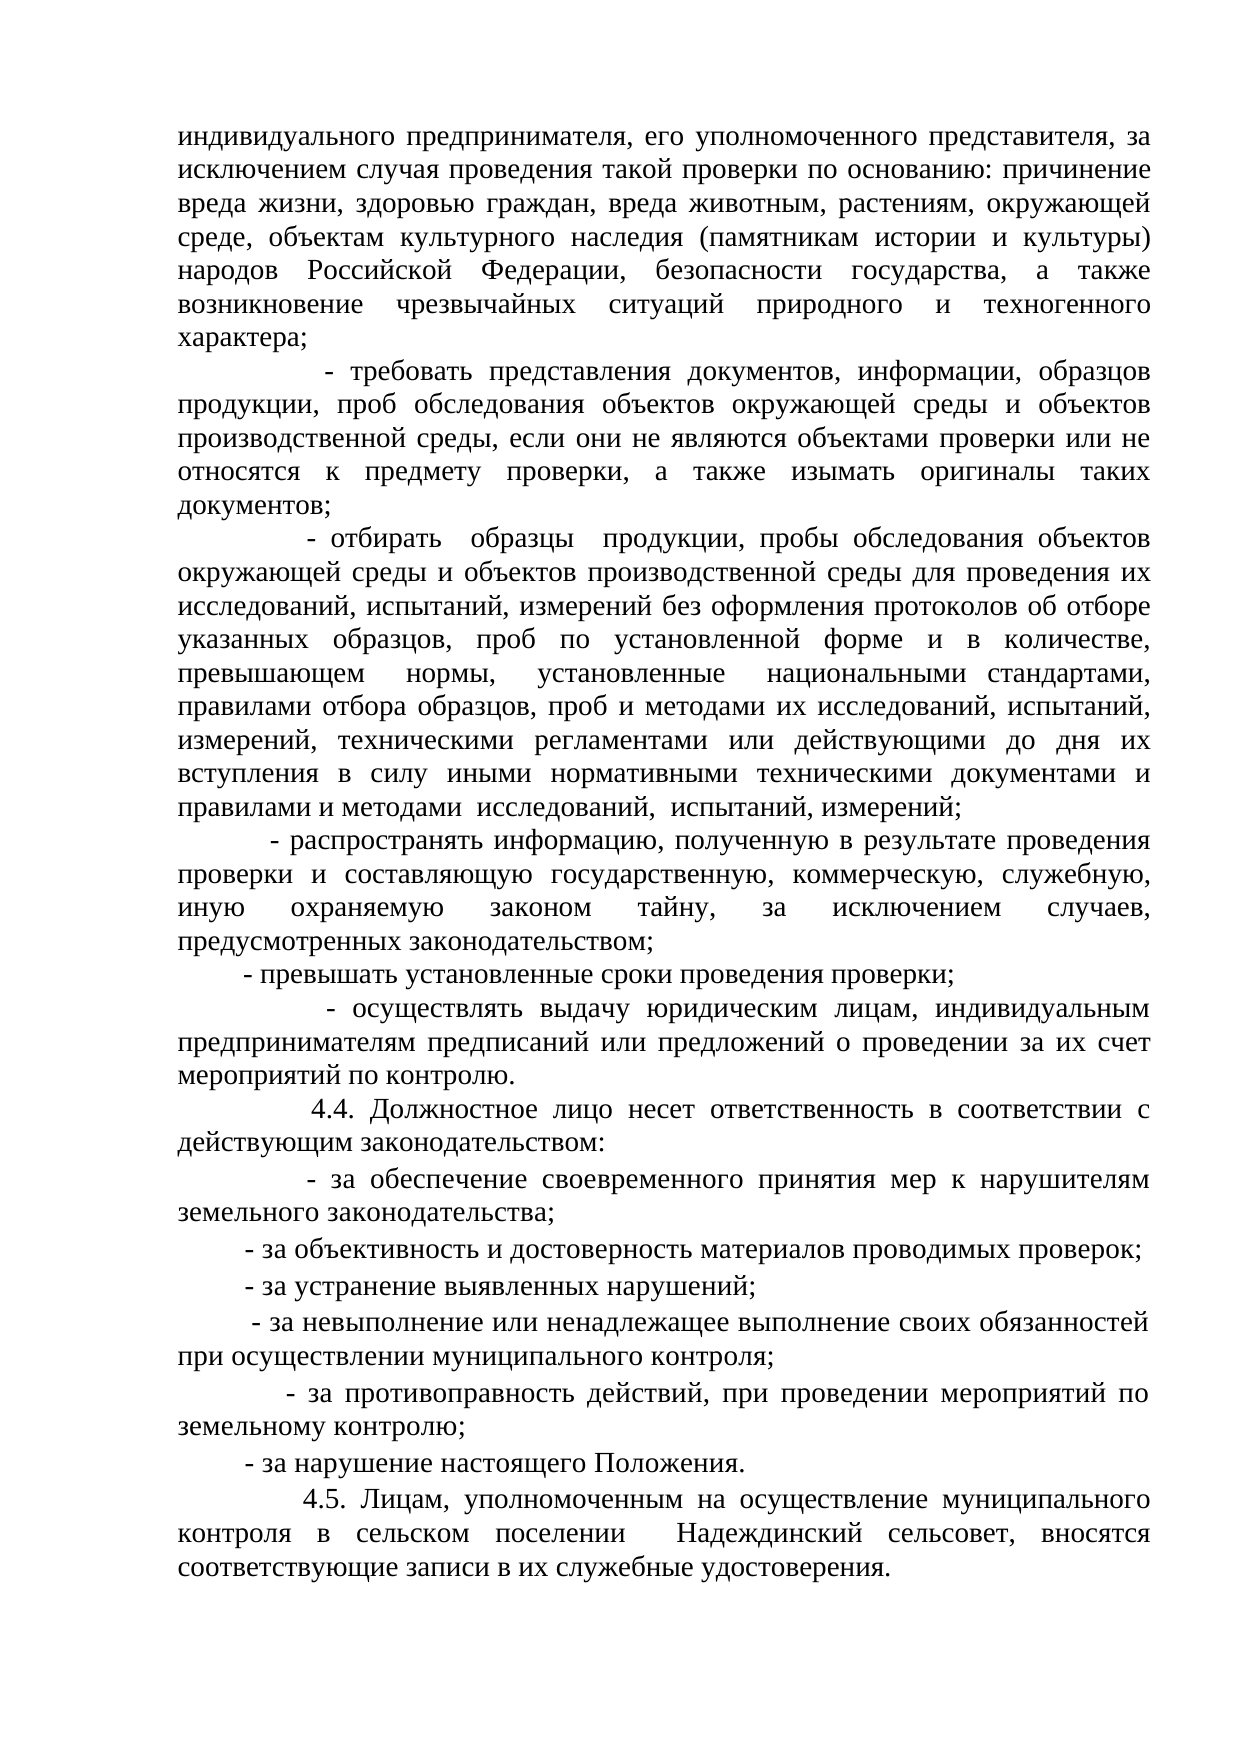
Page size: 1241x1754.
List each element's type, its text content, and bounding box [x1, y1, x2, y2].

text - превышать установленные сроки проведения проверки; [177, 957, 1152, 990]
text - распространять информацию, полученную в результате проведения проверки и составляющую государственную, коммерческую, служебную, иную охраняемую законом тайну, за исключением случаев, предусмотренных законодательством; [177, 822, 1152, 957]
text - требовать представления документов, информации, образцов продукции, проб обследования объектов окружающей среды и объектов производственной среды, если они не являются объектами проверки или не относятся к предмету проверки, а также изымать оригиналы таких документов; [177, 353, 1152, 521]
text - за нарушение настоящего Положения. [177, 1445, 1152, 1478]
text - за обеспечение своевременного принятия мер к нарушителям земельного законодательства; [177, 1161, 1152, 1228]
text 4.5. Лицам, уполномоченным на осуществление муниципального контроля в сельском поселении Надеждинский сельсовет, вносятся соответствующие записи в их служебные удостоверения. [177, 1482, 1152, 1582]
text - за объективность и достоверность материалов проводимых проверок; [177, 1231, 1152, 1265]
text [177, 118, 1152, 353]
text - за устранение выявленных нарушений; [177, 1268, 1152, 1301]
text - за невыполнение или ненадлежащее выполнение своих обязанностей при осуществлении муниципального контроля; [177, 1304, 1152, 1372]
text - отбирать образцы продукции, пробы обследования объектов окружающей среды и объектов производственной среды для проведения их исследований, испытаний, измерений без оформления протоколов об отборе указанных образцов, проб по установленной форме и в количестве, превышающем нормы, установленные национальными стандартами, правилами отбора образцов, проб и методами их исследований, испытаний, измерений, техническими регламентами или действующими до дня их вступления в силу иными нормативными техническими документами и правилами и методами исследований, испытаний, измерений; [177, 521, 1152, 822]
text 4.4. Должностное лицо несет ответственность в соответствии с действующим законодательством: [177, 1091, 1152, 1158]
text - за противоправность действий, при проведении мероприятий по земельному контролю; [177, 1375, 1152, 1442]
text - осуществлять выдачу юридическим лицам, индивидуальным предпринимателям предписаний или предложений о проведении за их счет мероприятий по контролю. [177, 990, 1152, 1091]
